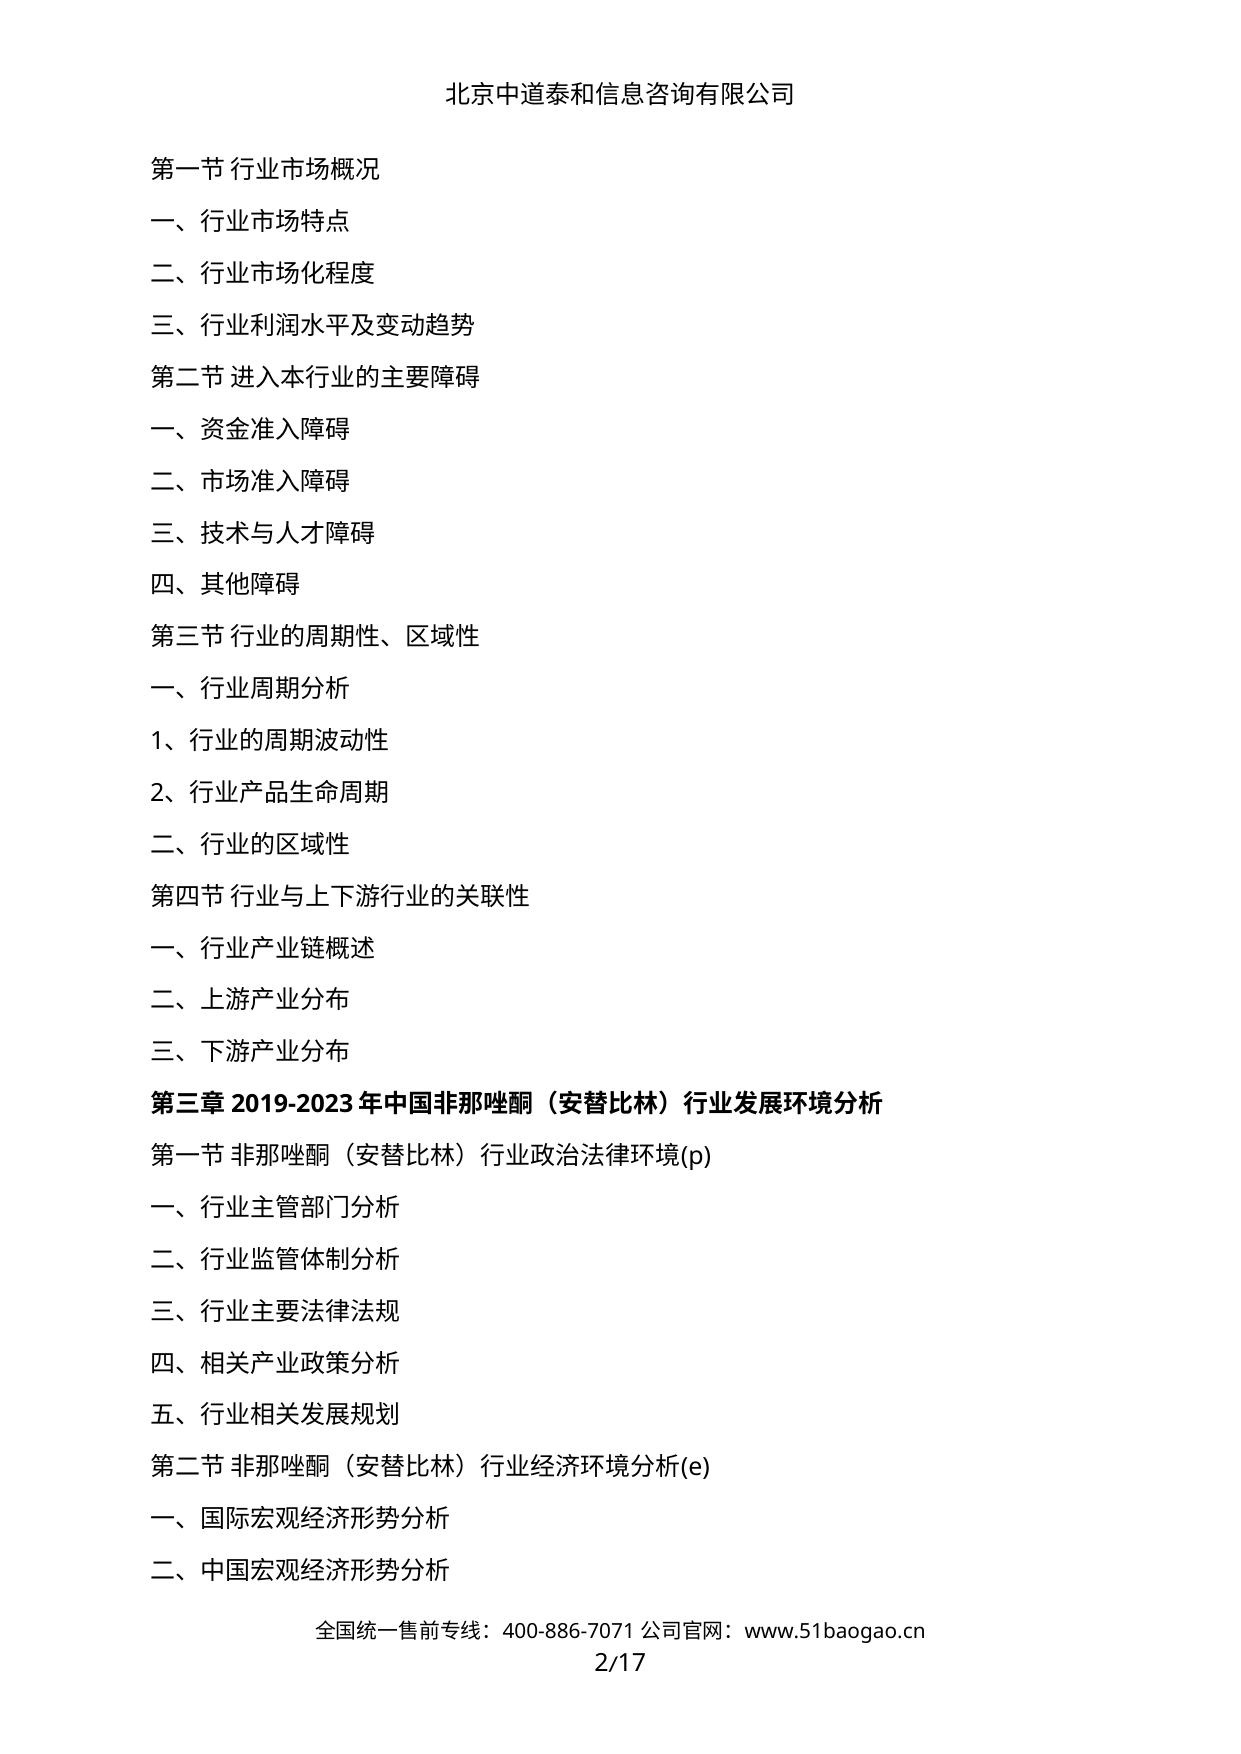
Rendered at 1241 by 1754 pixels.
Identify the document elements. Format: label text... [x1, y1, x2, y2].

text 2、行业产品生命周期 [150, 772, 1090, 809]
text 一、行业产业链概述 [150, 928, 1090, 964]
text 第二节 非那唑酮（安替比林）行业经济环境分析(e) [150, 1447, 1090, 1483]
text 第四节 行业与上下游行业的关联性 [150, 876, 1090, 912]
text 二、中国宏观经济形势分析 [150, 1551, 1090, 1587]
text 一、行业市场特点 [150, 202, 1090, 238]
text 一、行业主管部门分析 [150, 1187, 1090, 1224]
text 第一节 行业市场概况 [150, 150, 1090, 186]
text 第三章 2019-2023年中国非那唑酮（安替比林）行业发展环境分析 [150, 1084, 1090, 1120]
text 四、其他障碍 [150, 565, 1090, 601]
text 第二节 进入本行业的主要障碍 [150, 357, 1090, 394]
text 1、行业的周期波动性 [150, 721, 1090, 757]
text 三、行业利润水平及变动趋势 [150, 306, 1090, 342]
text 三、技术与人才障碍 [150, 513, 1090, 549]
text 二、上游产业分布 [150, 980, 1090, 1016]
text 二、行业的区域性 [150, 824, 1090, 861]
text 三、行业主要法律法规 [150, 1291, 1090, 1327]
text 第一节 非那唑酮（安替比林）行业政治法律环境(p) [150, 1136, 1090, 1172]
text 二、行业市场化程度 [150, 254, 1090, 290]
text 第三节 行业的周期性、区域性 [150, 617, 1090, 653]
text 三、下游产业分布 [150, 1032, 1090, 1068]
text 一、资金准入障碍 [150, 409, 1090, 446]
text 二、市场准入障碍 [150, 461, 1090, 497]
text 一、行业周期分析 [150, 669, 1090, 705]
text 四、相关产业政策分析 [150, 1343, 1090, 1379]
text 二、行业监管体制分析 [150, 1239, 1090, 1276]
text 一、国际宏观经济形势分析 [150, 1499, 1090, 1535]
text 五、行业相关发展规划 [150, 1395, 1090, 1431]
